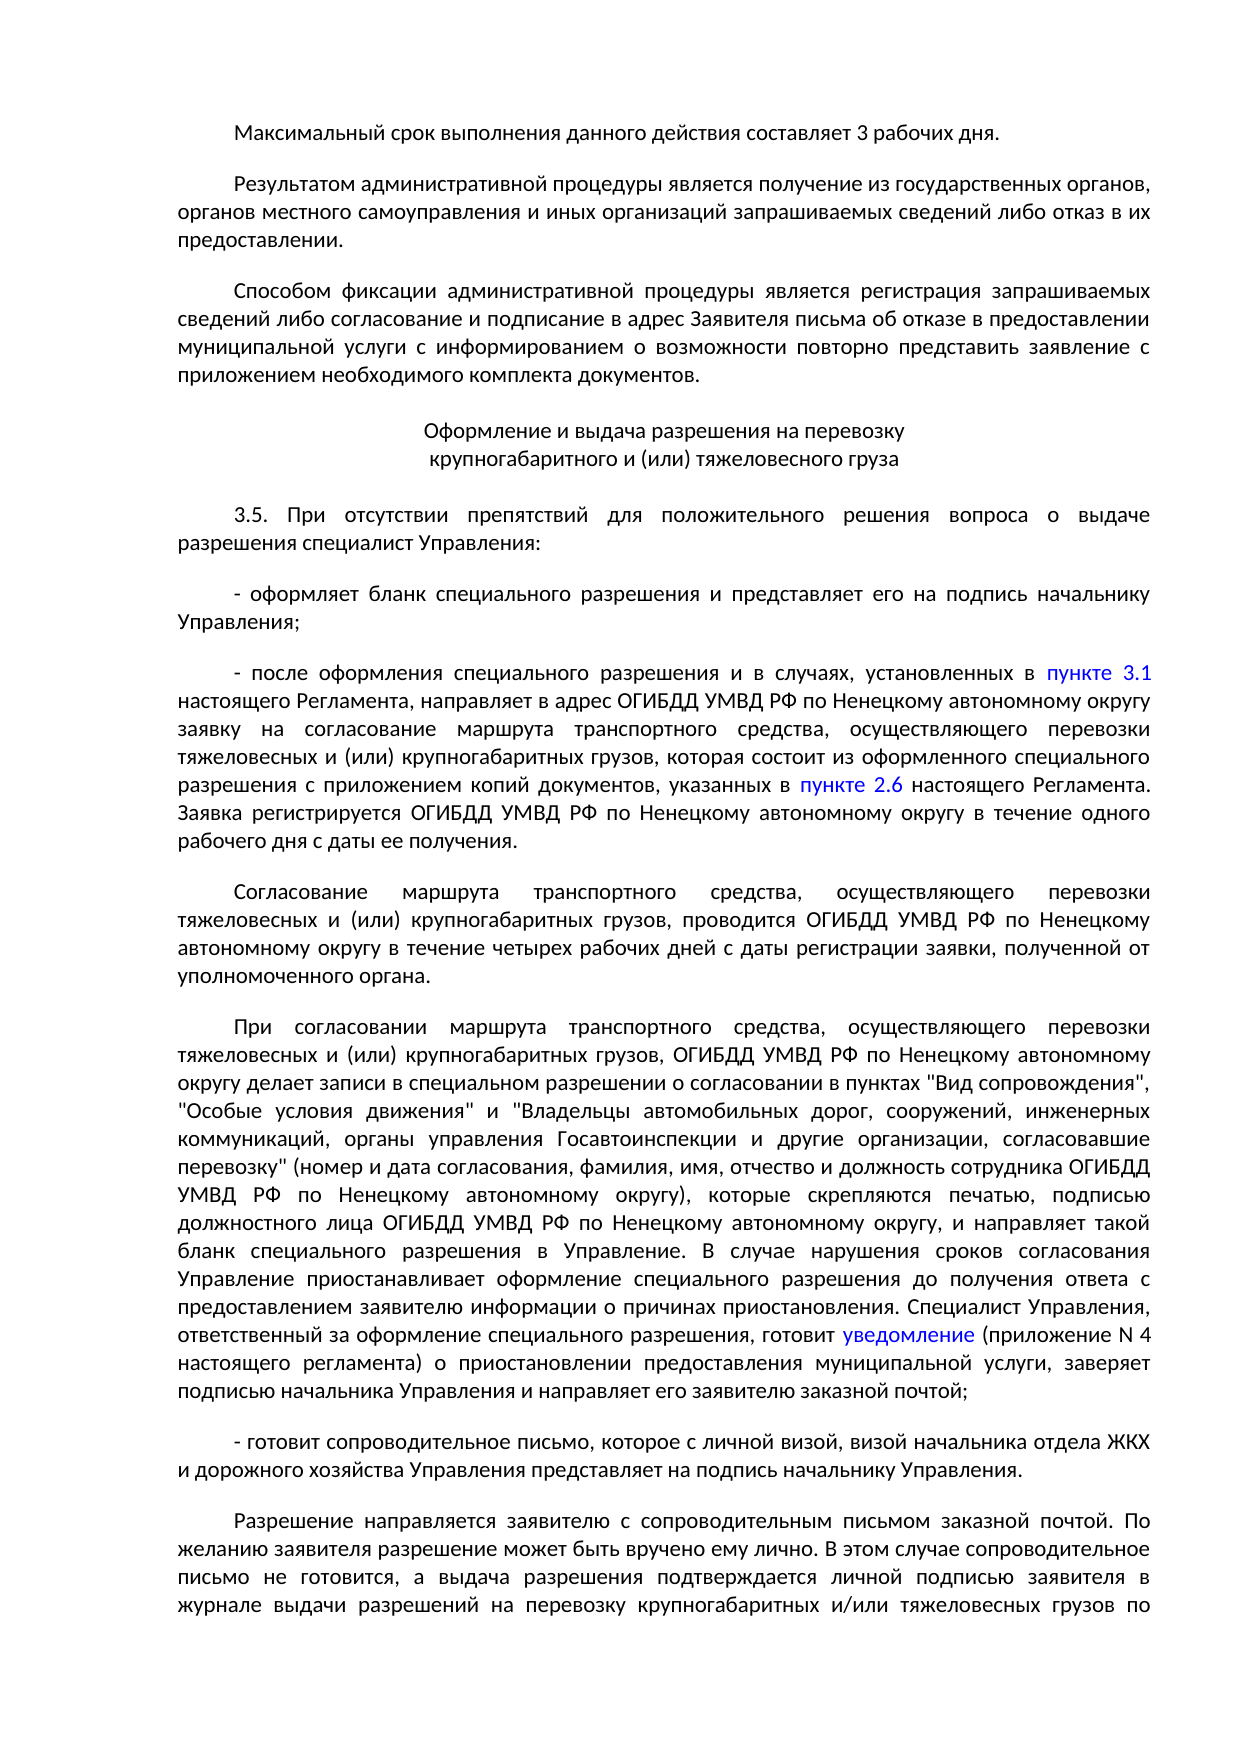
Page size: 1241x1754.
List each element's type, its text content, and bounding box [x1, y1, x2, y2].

text При согласовании маршрута транспортного средства, осуществляющего перевозки тяжеловесных и (или) крупногабаритных грузов, ОГИБДД УМВД РФ по Ненецкому автономному округу делает записи в специальном разрешении о согласовании в пунктах "Вид сопровождения", "Особые условия движения" и "Владельцы автомобильных дорог, сооружений, инженерных коммуникаций, органы управления Госавтоинспекции и другие организации, согласовавшие перевозку" (номер и дата согласования, фамилия, имя, отчество и должность сотрудника ОГИБДД УМВД РФ по Ненецкому автономному округу), которые скрепляются печатью, подписью должностного лица ОГИБДД УМВД РФ по Ненецкому автономному округу, и направляет такой бланк специального разрешения в Управление. В случае нарушения сроков согласования Управление приостанавливает оформление специального разрешения до получения ответа с предоставлением заявителю информации о причинах приостановления. Специалист Управления, ответственный за оформление специального разрешения, готовит уведомление (приложение N 4 настоящего регламента) о приостановлении предоставления муниципальной услуги, заверяет подписью начальника Управления и направляет его заявителю заказной почтой; [177, 1012, 1152, 1404]
text Результатом административной процедуры является получение из государственных органов, органов местного самоуправления и иных организаций запрашиваемых сведений либо отказ в их предоставлении. [177, 169, 1152, 253]
text - готовит сопроводительное письмо, которое с личной визой, визой начальника отдела ЖКХ и дорожного хозяйства Управления представляет на подпись начальнику Управления. [177, 1427, 1152, 1483]
text - после оформления специального разрешения и в случаях, установленных в пункте 3.1 настоящего Регламента, направляет в адрес ОГИБДД УМВД РФ по Ненецкому автономному округу заявку на согласование маршрута транспортного средства, осуществляющего перевозки тяжеловесных и (или) крупногабаритных грузов, которая состоит из оформленного специального разрешения с приложением копий документов, указанных в пункте 2.6 настоящего Регламента. Заявка регистрируется ОГИБДД УМВД РФ по Ненецкому автономному округу в течение одного рабочего дня с даты ее получения. [177, 658, 1152, 854]
text Согласование маршрута транспортного средства, осуществляющего перевозки тяжеловесных и (или) крупногабаритных грузов, проводится ОГИБДД УМВД РФ по Ненецкому автономному округу в течение четырех рабочих дней с даты регистрации заявки, полученной от уполномоченного органа. [177, 877, 1152, 989]
text - оформляет бланк специального разрешения и представляет его на подпись начальнику Управления; [177, 579, 1152, 635]
text 3.5. При отсутствии препятствий для положительного решения вопроса о выдаче разрешения специалист Управления: [177, 500, 1152, 556]
text Способом фиксации административной процедуры является регистрация запрашиваемых сведений либо согласование и подписание в адрес Заявителя письма об отказе в предоставлении муниципальной услуги с информированием о возможности повторно представить заявление с приложением необходимого комплекта документов. [177, 276, 1152, 388]
text крупногабаритного и (или) тяжеловесного груза [177, 444, 1152, 472]
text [177, 1506, 1152, 1618]
text Оформление и выдача разрешения на перевозку [177, 416, 1152, 444]
text Максимальный срок выполнения данного действия составляет 3 рабочих дня. [177, 118, 1152, 146]
